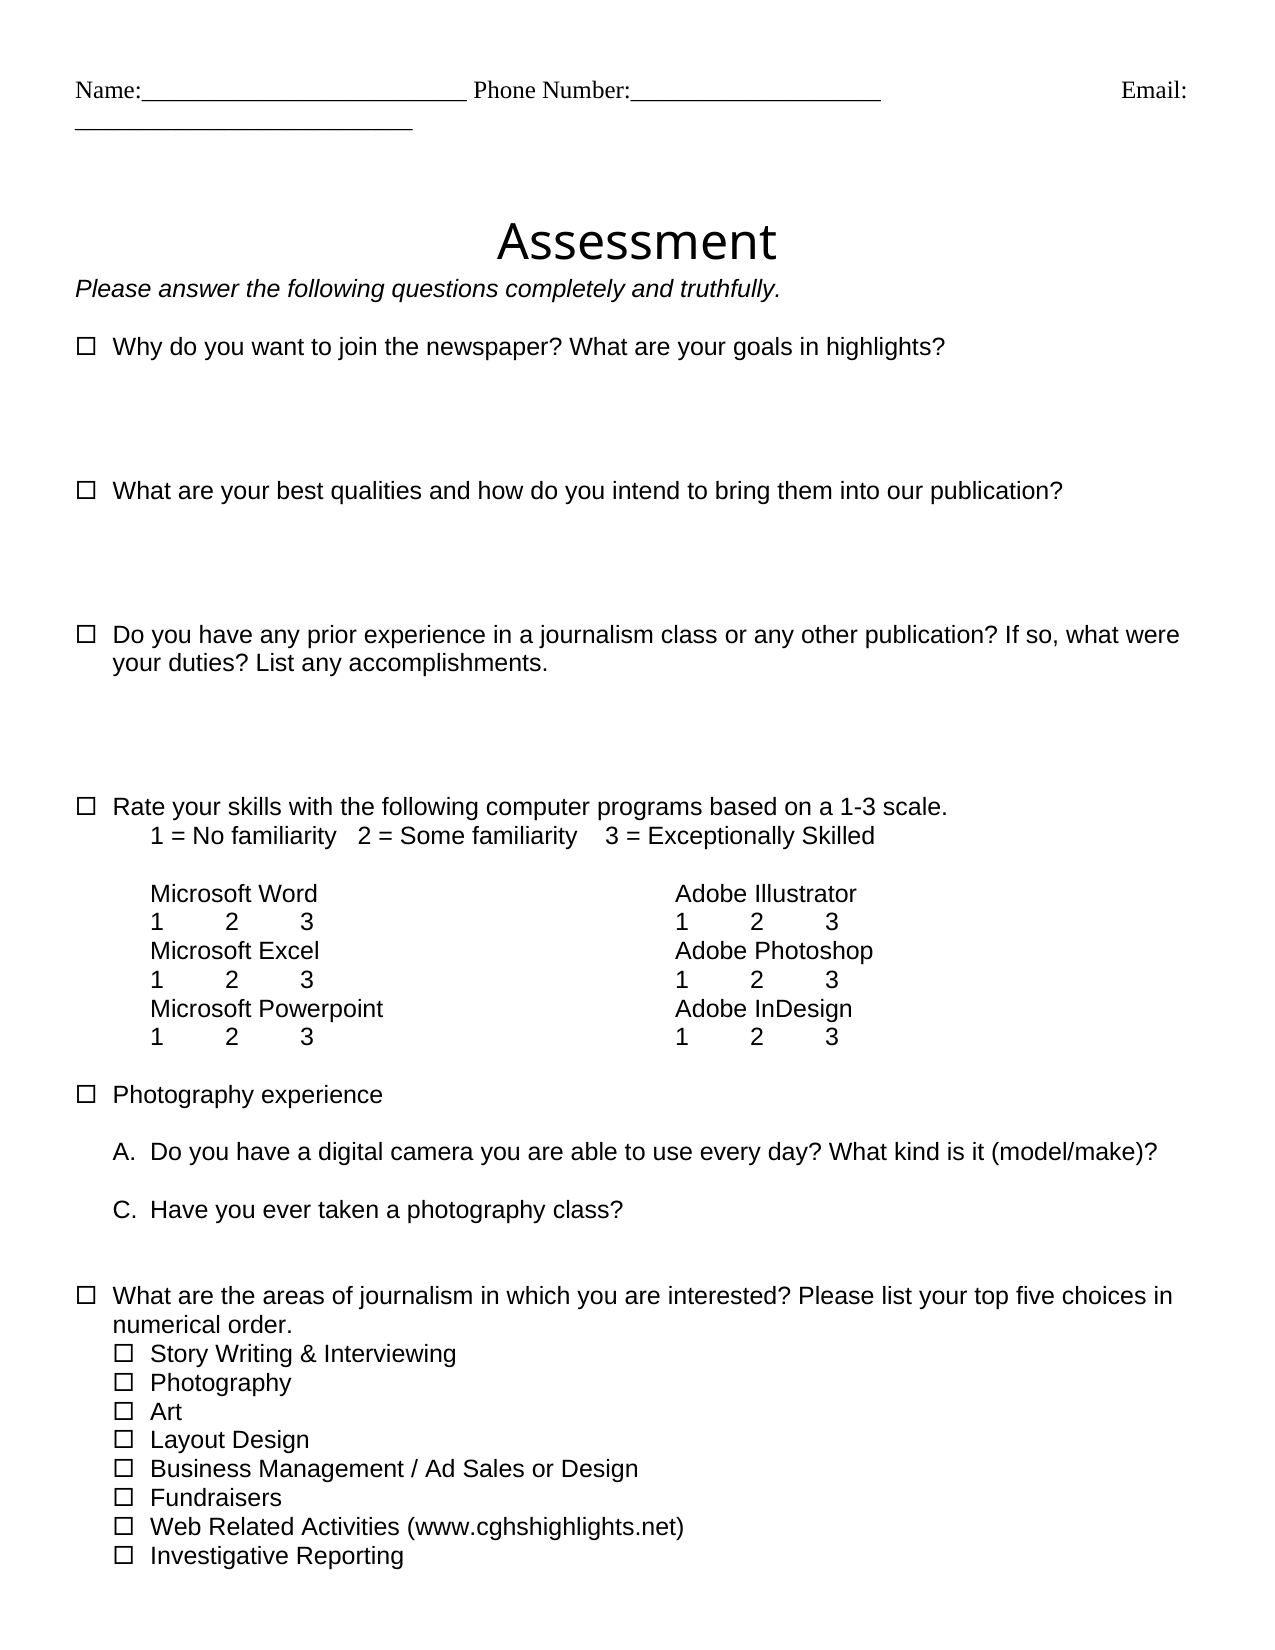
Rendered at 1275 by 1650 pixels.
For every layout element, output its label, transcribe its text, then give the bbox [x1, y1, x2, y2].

text 1 = No familiarity 2 = Some familiarity 3 = Exceptionally Skilled [75, 821, 1200, 850]
text Please answer the following questions completely and truthfully. [75, 274, 1200, 303]
text 1 2 3 [75, 1022, 600, 1051]
text Adobe InDesign [675, 993, 1200, 1022]
list Do you have any prior experience in a journalism class or any other publication? If so, what were your duties? List any accomplishments. [75, 619, 1200, 677]
list Photography [112, 1368, 1200, 1396]
list Investigative Reporting [112, 1541, 1200, 1569]
list Rate your skills with the following computer programs based on a 1-3 scale. [75, 792, 1200, 821]
text 1 2 3 [75, 907, 600, 936]
text 1 2 3 [675, 965, 1200, 993]
text A. Do you have a digital camera you are able to use every day? What kind is it (model/make)? [75, 1137, 1200, 1166]
list Layout Design [112, 1425, 1200, 1454]
list What are your best qualities and how do you intend to bring them into our publication? [75, 476, 1200, 504]
text C. Have you ever taken a photography class? [75, 1195, 1200, 1224]
list Business Management / Ad Sales or Design [112, 1454, 1200, 1483]
list Why do you want to join the newspaper? What are your goals in highlights? [75, 332, 1200, 361]
text 1 2 3 [75, 965, 600, 993]
text Microsoft Excel [75, 936, 600, 965]
text Microsoft Powerpoint [75, 993, 600, 1022]
text Adobe Illustrator [675, 878, 1200, 907]
text Adobe Photoshop [675, 936, 1200, 965]
text 1 2 3 [675, 1022, 1200, 1051]
list Photography experience [75, 1080, 1200, 1109]
list Fundraisers [112, 1483, 1200, 1512]
list Web Related Activities (www.cghshighlights.net) [112, 1512, 1200, 1541]
list Story Writing & Interviewing [112, 1339, 1200, 1368]
text Assessment [75, 206, 1200, 274]
list What are the areas of journalism in which you are interested? Please list your top five choices in numerical order. [75, 1281, 1200, 1339]
list Art [112, 1396, 1200, 1425]
text Microsoft Word [75, 878, 600, 907]
text 1 2 3 [675, 907, 1200, 936]
